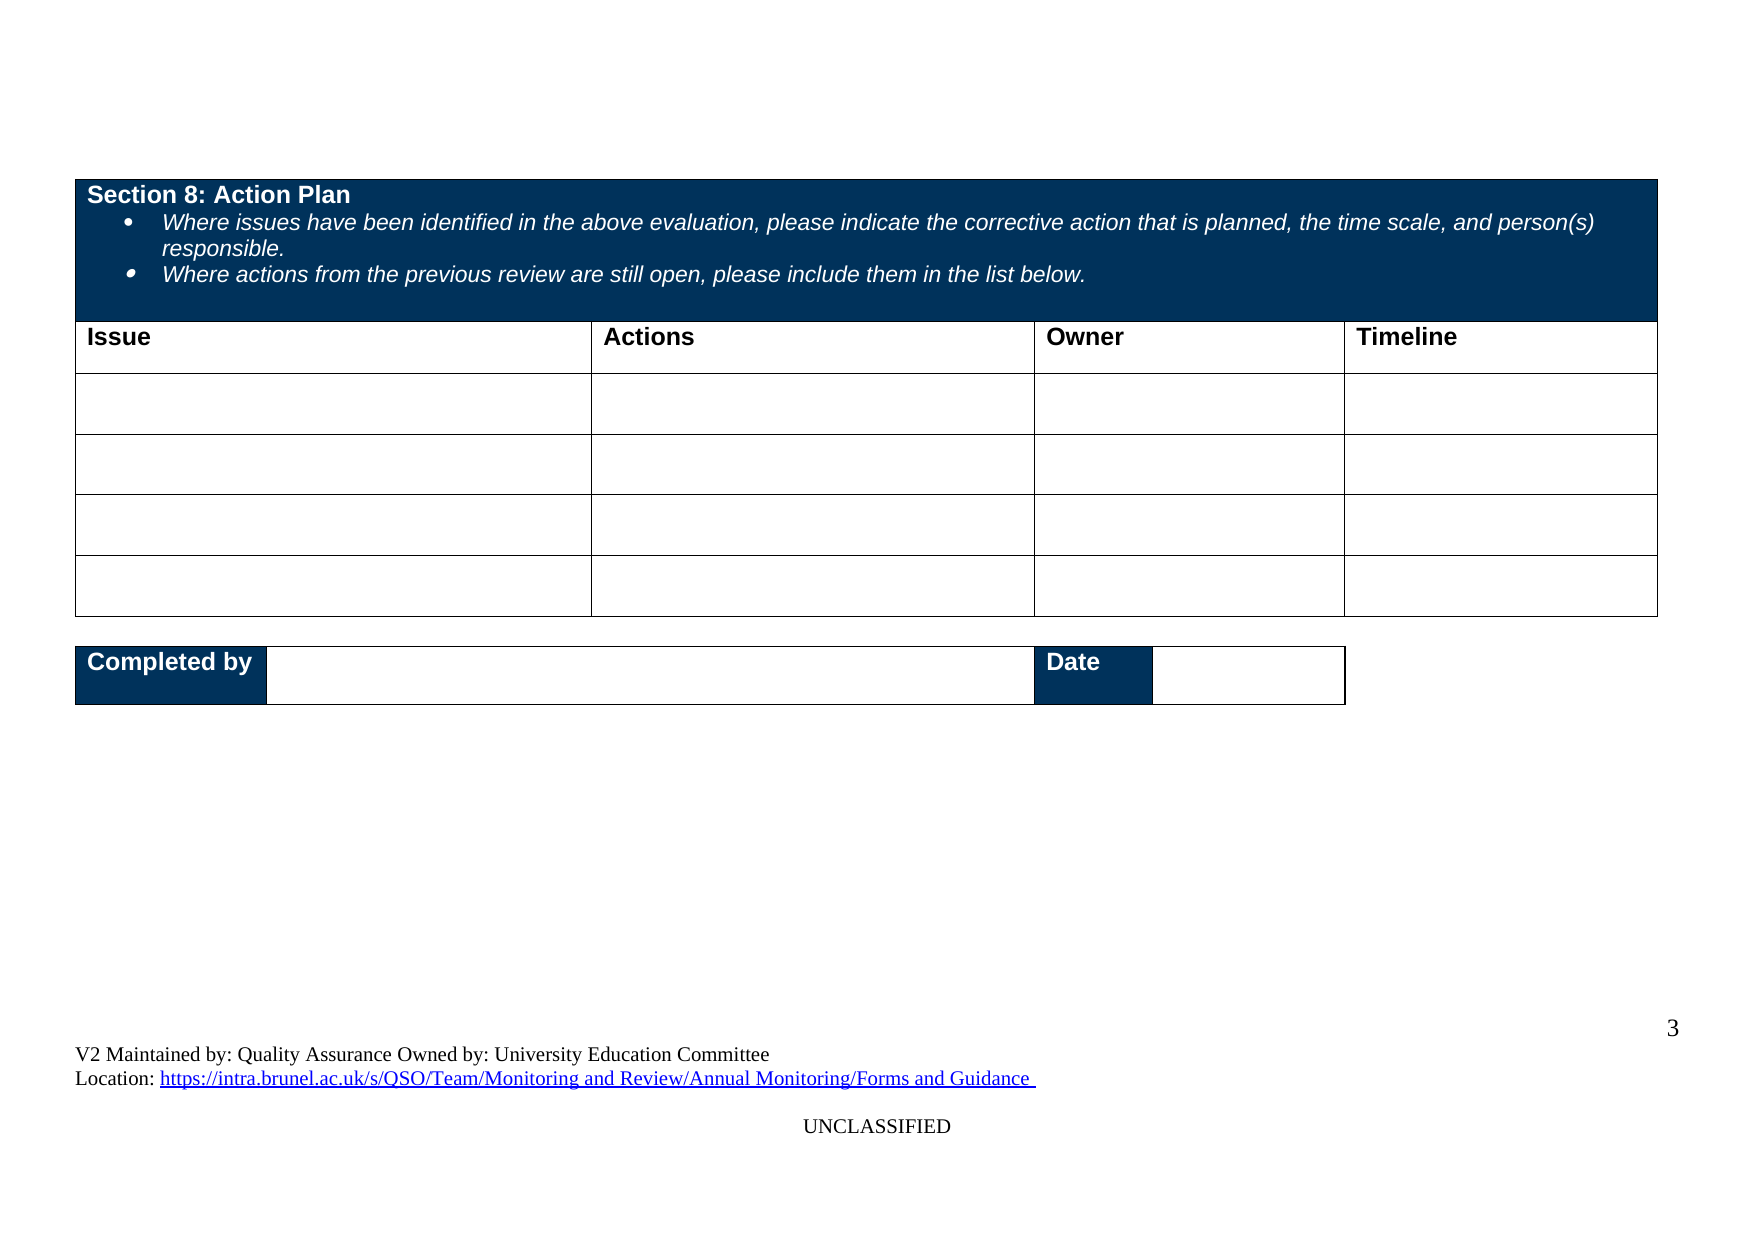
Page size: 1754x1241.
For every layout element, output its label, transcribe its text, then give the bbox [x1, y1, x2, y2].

table_cell [76, 556, 591, 616]
table_header Section 8: Action Plan Where issues have been identified in the above evaluation, please indicate the corrective action that is planned, the time scale, and person(s) responsible. Where actions from the previous review are still open, please include them in the list below. [76, 180, 1657, 321]
table_cell [76, 435, 591, 494]
table_cell [1035, 556, 1344, 616]
table_cell Timeline [1345, 322, 1657, 373]
table_cell [592, 556, 1034, 616]
table_cell Issue [76, 322, 591, 373]
table_cell [1345, 435, 1657, 494]
table_cell [76, 495, 591, 555]
table_cell [1345, 374, 1657, 433]
table_header [1153, 647, 1344, 704]
table_header [267, 647, 1034, 704]
table_cell [592, 374, 1034, 433]
table_cell [1035, 435, 1344, 494]
table_header Date [1035, 647, 1152, 704]
table_cell [592, 495, 1034, 555]
table_cell [76, 374, 591, 433]
table_cell Actions [592, 322, 1034, 373]
table_cell [1345, 495, 1657, 555]
table_cell [1345, 556, 1657, 616]
table_cell [592, 435, 1034, 494]
table_header Completed by [76, 647, 266, 704]
table_cell Owner [1035, 322, 1344, 373]
table_cell [1035, 374, 1344, 433]
table_cell [1035, 495, 1344, 555]
